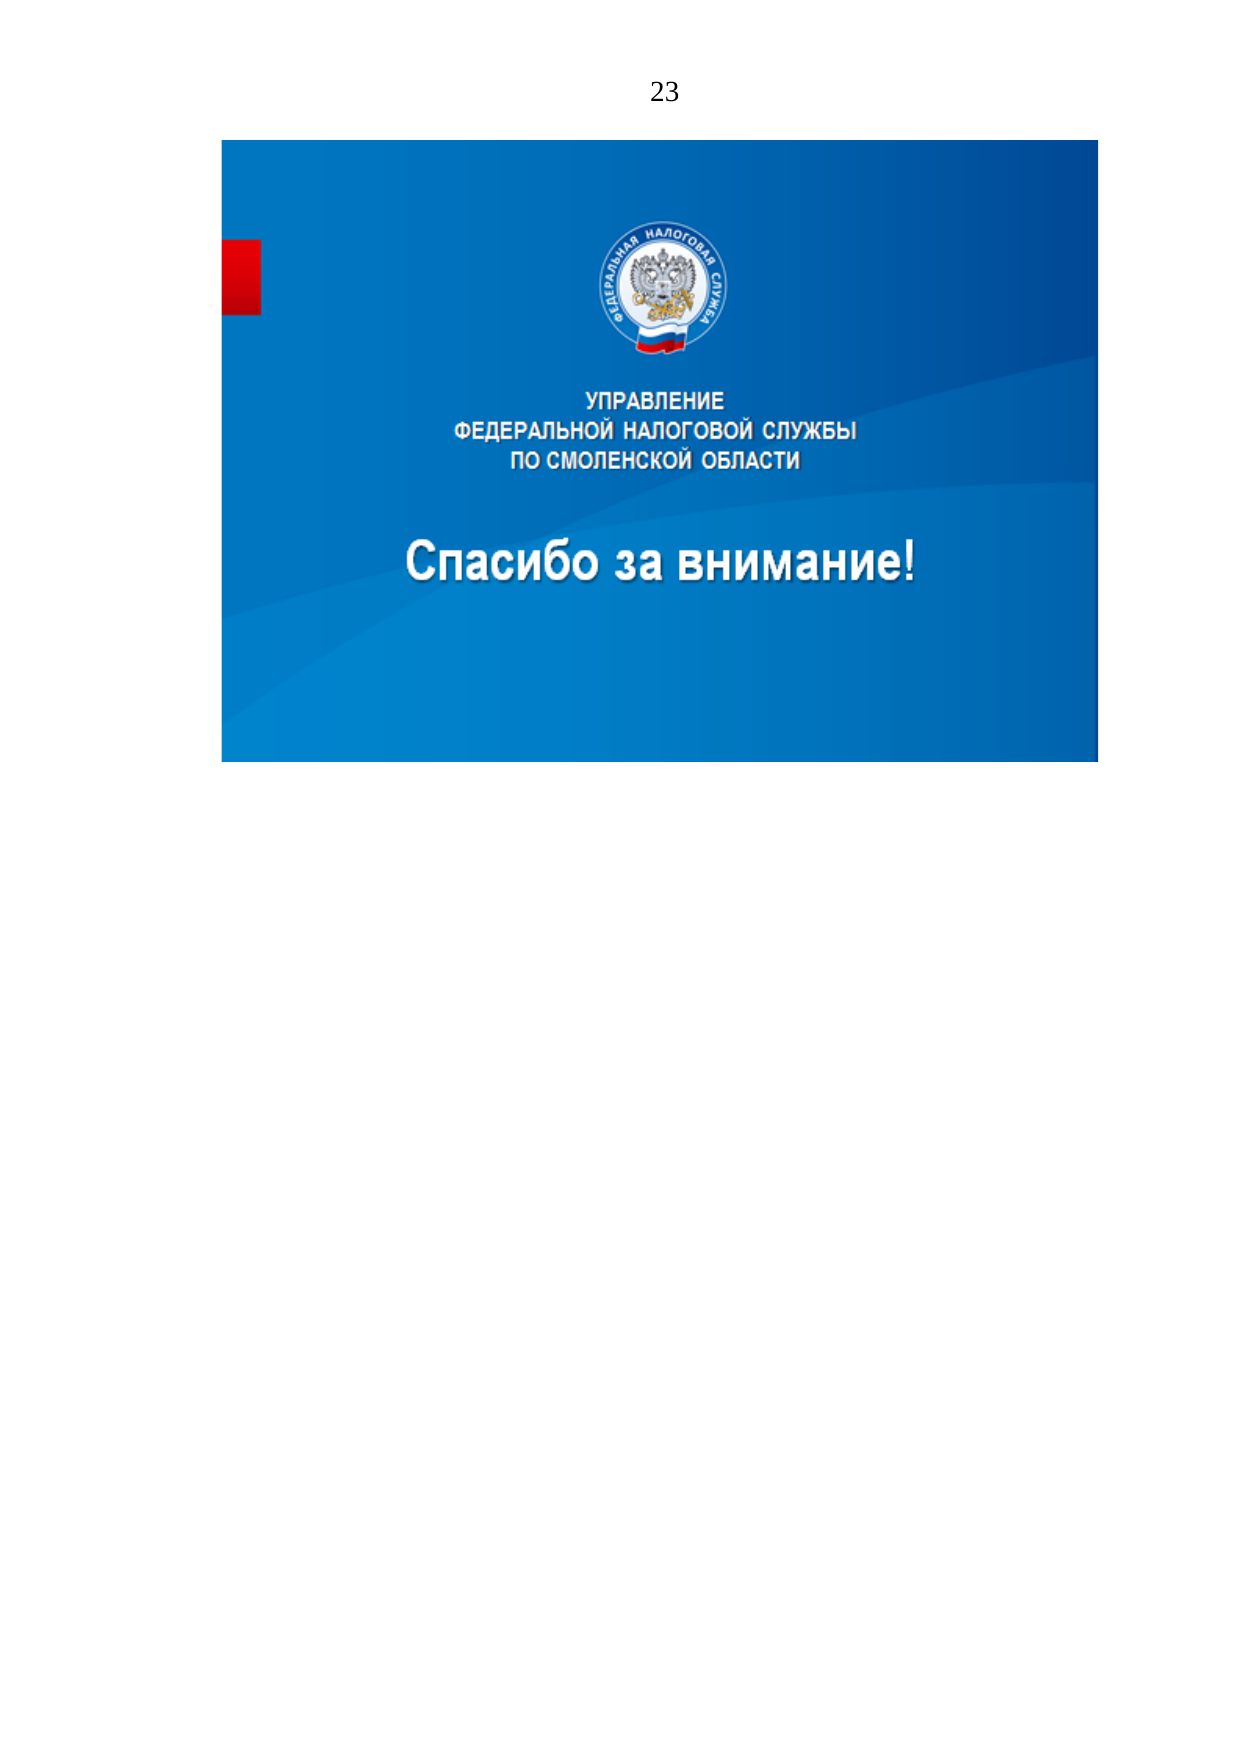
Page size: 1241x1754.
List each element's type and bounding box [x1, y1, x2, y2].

picture [221, 140, 1099, 762]
